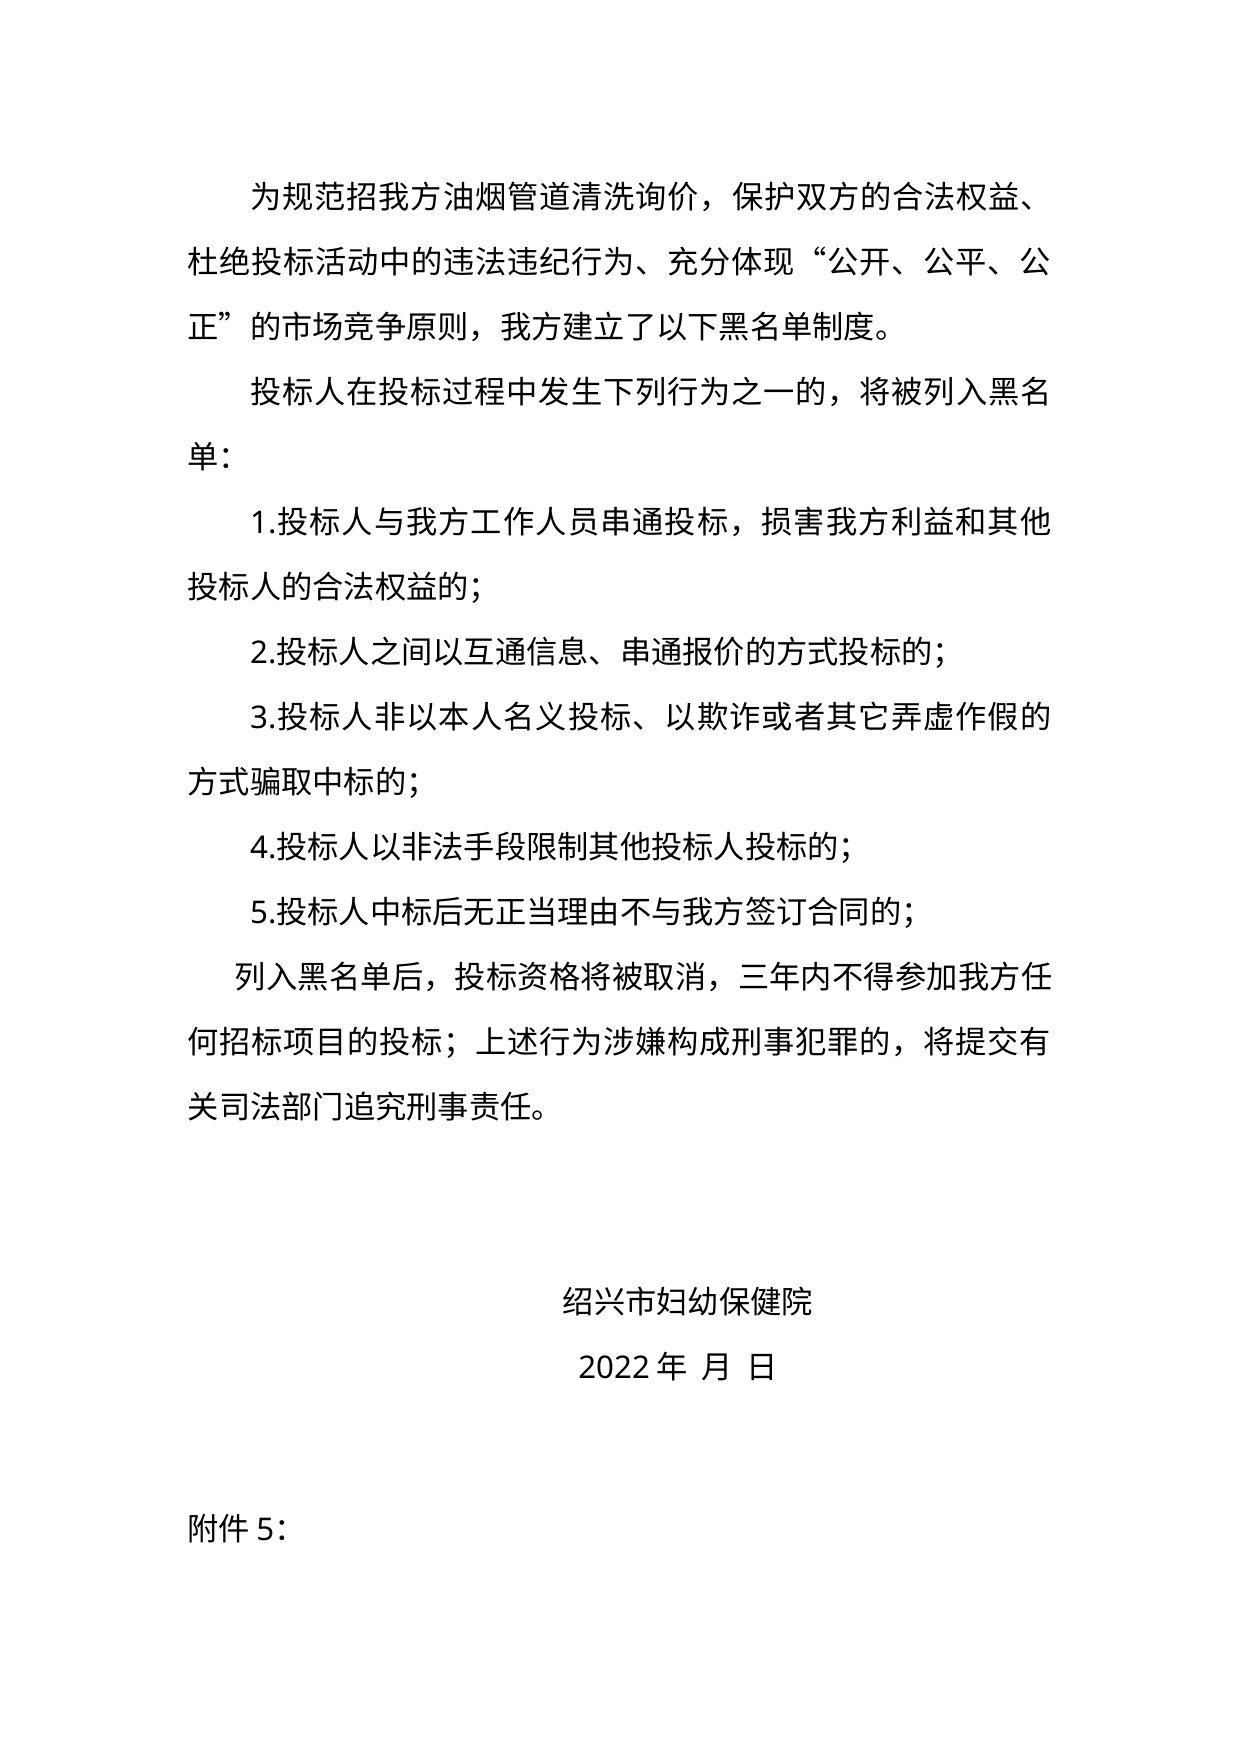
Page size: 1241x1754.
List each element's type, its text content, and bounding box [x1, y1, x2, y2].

text 3.投标人非以本人名义投标、以欺诈或者其它弄虚作假的方式骗取中标的； [187, 682, 1053, 812]
text 5.投标人中标后无正当理由不与我方签订合同的； [187, 877, 1053, 942]
text 2.投标人之间以互通信息、串通报价的方式投标的； [187, 617, 1053, 682]
text 1.投标人与我方工作人员串通投标，损害我方利益和其他投标人的合法权益的； [187, 487, 1053, 617]
text 为规范招我方油烟管道清洗询价，保护双方的合法权益、杜绝投标活动中的违法违纪行为、充分体现“公开、公平、公正”的市场竞争原则，我方建立了以下黑名单制度。 [187, 162, 1053, 357]
text 投标人在投标过程中发生下列行为之一的，将被列入黑名单： [187, 357, 1053, 487]
text 2022年 月 日 [187, 1332, 1053, 1397]
list 列入黑名单后，投标资格将被取消，三年内不得参加我方任何招标项目的投标；上述行为涉嫌构成刑事犯罪的，将提交有关司法部门追究刑事责任。 [188, 942, 1053, 1137]
list 绍兴市妇幼保健院 [516, 1267, 1053, 1332]
text 附件5： [187, 1494, 1053, 1559]
text 4.投标人以非法手段限制其他投标人投标的； [187, 812, 1053, 877]
